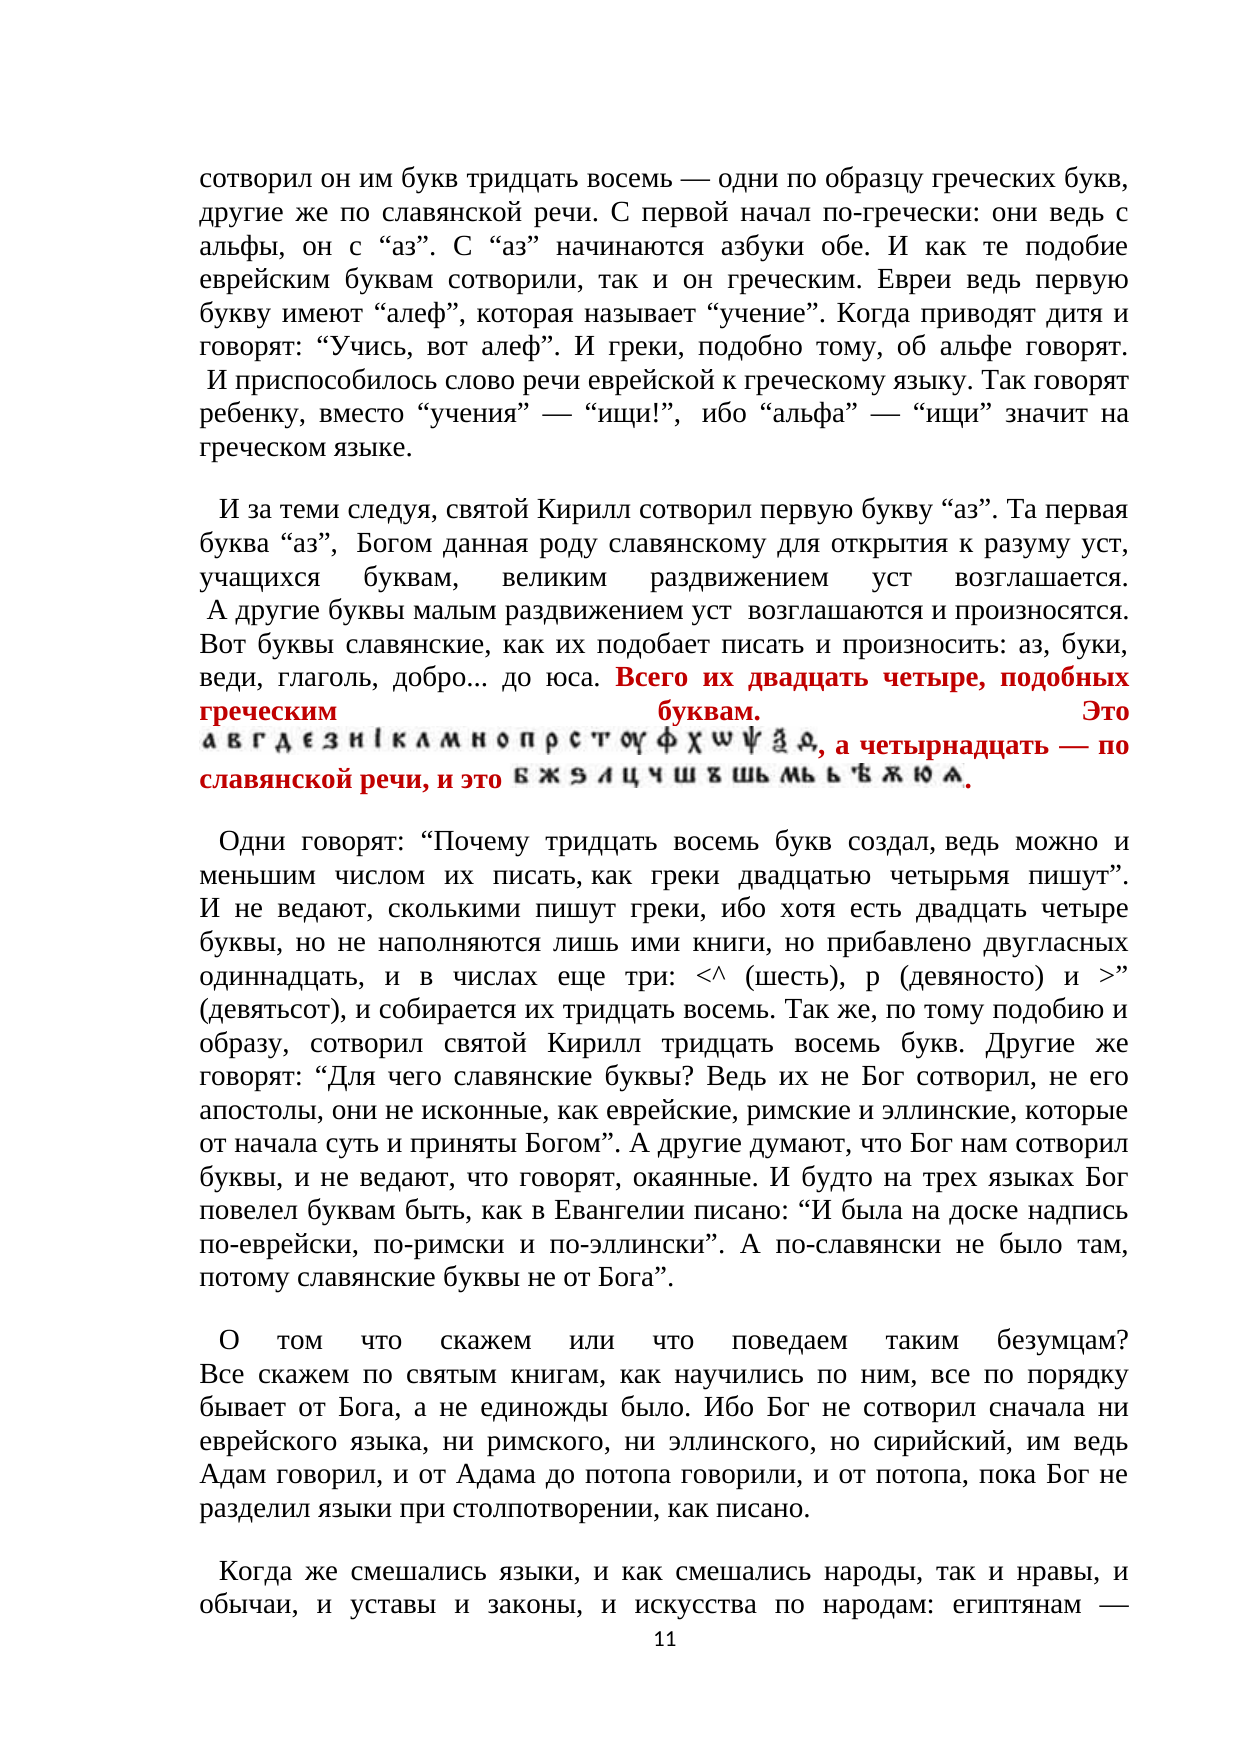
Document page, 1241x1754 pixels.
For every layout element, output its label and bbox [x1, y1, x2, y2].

table_header [198, 130, 1131, 1621]
picture [199, 726, 818, 755]
picture [509, 763, 965, 788]
